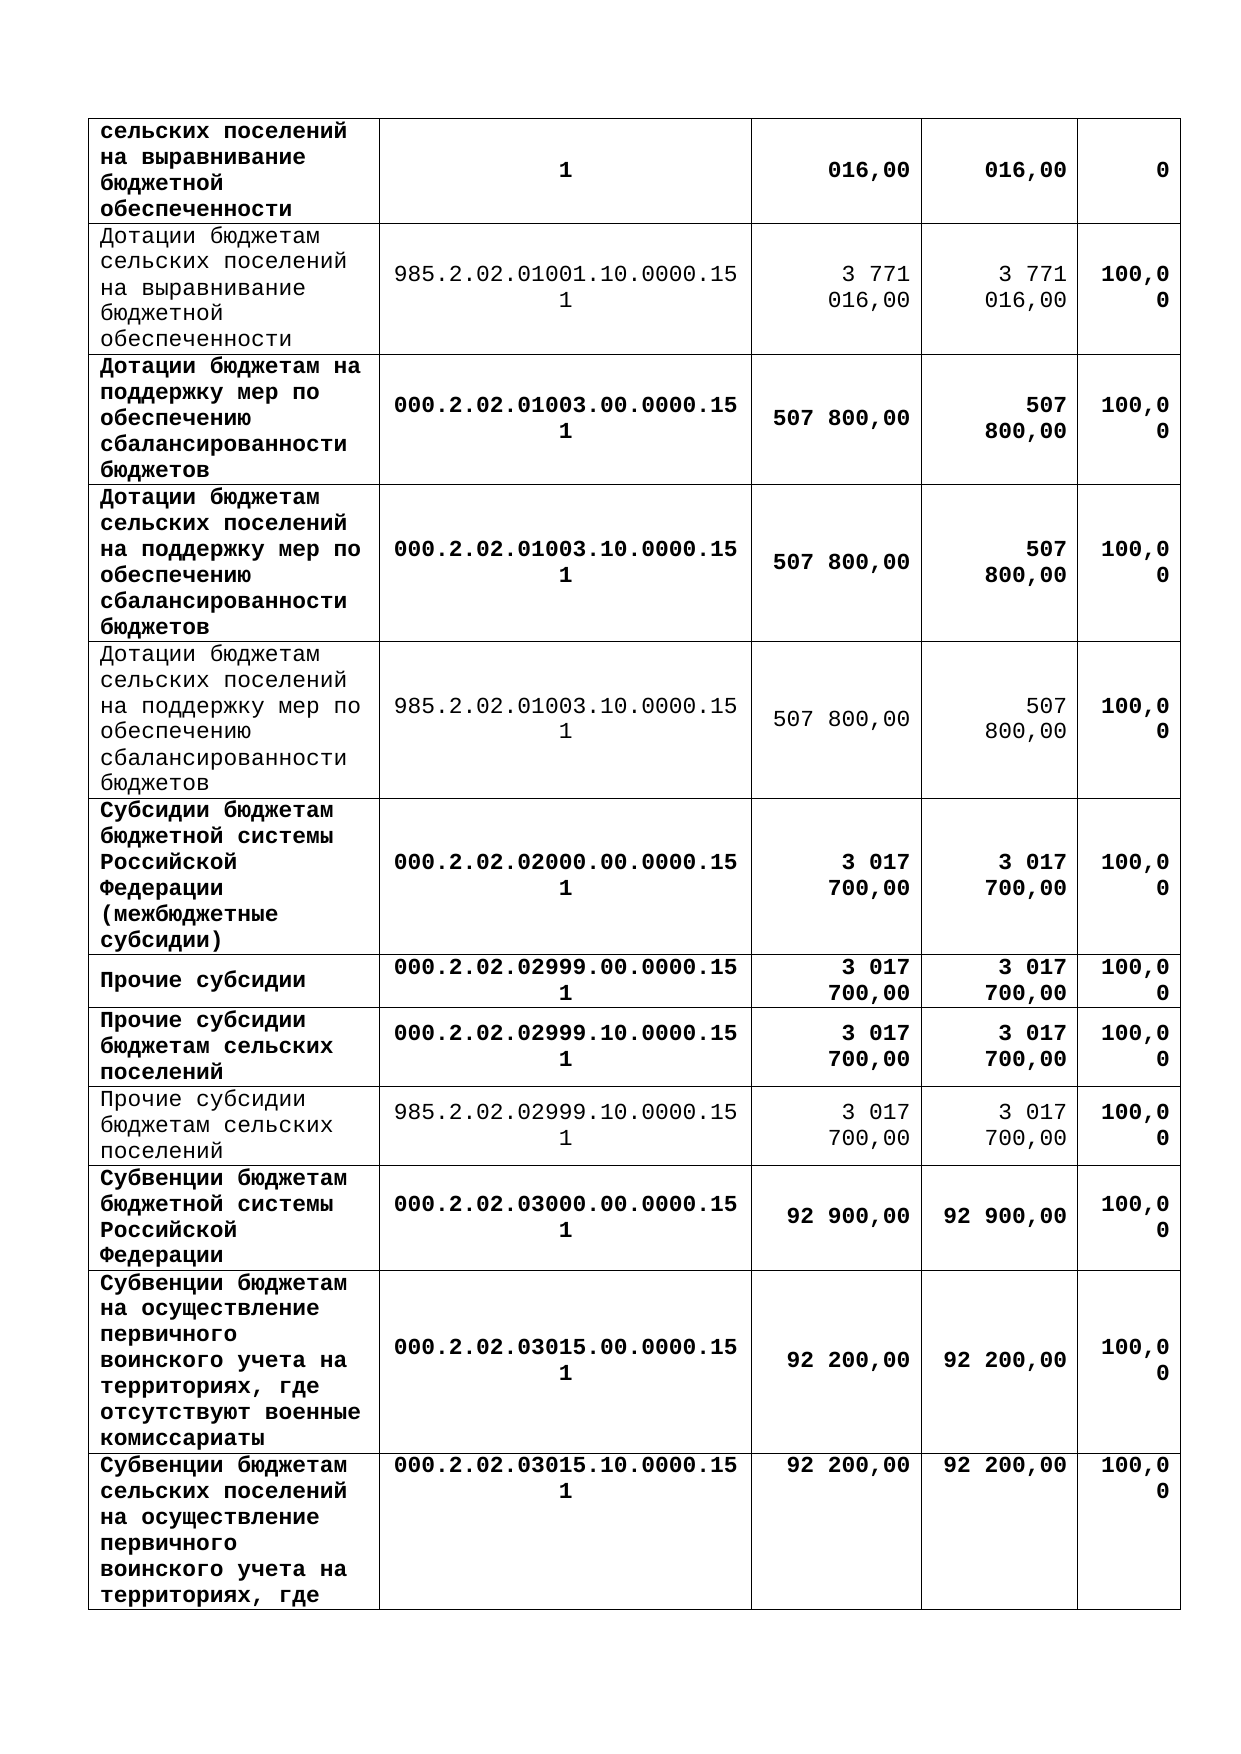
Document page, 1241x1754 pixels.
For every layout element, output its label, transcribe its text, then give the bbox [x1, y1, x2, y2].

table_cell 985.2.02.01003.10.0000.151 [380, 642, 751, 798]
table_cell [380, 119, 751, 223]
table_cell Дотации бюджетам сельских поселений на поддержку мер по обеспечению сбалансированности бюджетов [89, 642, 379, 798]
table_cell 100,00 [1078, 642, 1180, 798]
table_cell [89, 1454, 379, 1609]
table_cell 507 800,00 [922, 355, 1077, 484]
table_cell 100,00 [1078, 1166, 1180, 1270]
table_cell 3 017 700,00 [752, 955, 921, 1007]
table_cell Субсидии бюджетам бюджетной системы Российской Федерации (межбюджетные субсидии) [89, 799, 379, 954]
table_cell 100,00 [1078, 119, 1180, 223]
table_cell 92 200,00 [922, 1454, 1077, 1609]
table_cell 507 800,00 [922, 642, 1077, 798]
table_cell 100,00 [1078, 1454, 1180, 1609]
table_cell 3 017 700,00 [922, 955, 1077, 1007]
table_cell 000.2.02.03015.00.0000.151 [380, 1271, 751, 1452]
table_cell Дотации бюджетам сельских поселений на поддержку мер по обеспечению сбалансированности бюджетов [89, 485, 379, 641]
table_cell 985.2.02.01001.10.0000.151 [380, 224, 751, 354]
table_cell 3 017 700,00 [922, 1087, 1077, 1165]
table_cell 3 771 016,00 [752, 119, 921, 223]
table_cell Субвенции бюджетам бюджетной системы Российской Федерации [89, 1166, 379, 1270]
table_cell 100,00 [1078, 1271, 1180, 1452]
table_cell 985.2.02.02999.10.0000.151 [380, 1087, 751, 1165]
table_cell 3 017 700,00 [922, 799, 1077, 954]
table_cell 507 800,00 [752, 642, 921, 798]
table_cell 507 800,00 [922, 485, 1077, 641]
table_cell 100,00 [1078, 224, 1180, 354]
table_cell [89, 119, 379, 223]
table_cell 507 800,00 [752, 355, 921, 484]
table_cell 92 200,00 [922, 1271, 1077, 1452]
table_cell 3 771 016,00 [922, 119, 1077, 223]
table_cell 000.2.02.01003.10.0000.151 [380, 485, 751, 641]
table_cell Прочие субсидии бюджетам сельских поселений [89, 1087, 379, 1165]
table_cell Дотации бюджетам на поддержку мер по обеспечению сбалансированности бюджетов [89, 355, 379, 484]
table_cell 000.2.02.03000.00.0000.151 [380, 1166, 751, 1270]
table_cell 507 800,00 [752, 485, 921, 641]
table_cell Субвенции бюджетам на осуществление первичного воинского учета на территориях, где отсутствуют военные комиссариаты [89, 1271, 379, 1452]
table_cell 000.2.02.02999.10.0000.151 [380, 1008, 751, 1086]
table_cell 92 900,00 [752, 1166, 921, 1270]
table_cell 3 017 700,00 [922, 1008, 1077, 1086]
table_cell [89, 224, 379, 354]
table_cell 3 017 700,00 [752, 799, 921, 954]
table_cell 3 017 700,00 [752, 1008, 921, 1086]
table_cell 100,00 [1078, 955, 1180, 1007]
table_cell Прочие субсидии бюджетам сельских поселений [89, 1008, 379, 1086]
table_cell 000.2.02.01003.00.0000.151 [380, 355, 751, 484]
table_cell Прочие субсидии [89, 955, 379, 1007]
table_cell 000.2.02.02999.00.0000.151 [380, 955, 751, 1007]
table_cell 100,00 [1078, 1087, 1180, 1165]
table_cell 3 017 700,00 [752, 1087, 921, 1165]
table_cell 100,00 [1078, 799, 1180, 954]
table_cell 100,00 [1078, 485, 1180, 641]
table_cell 3 771 016,00 [922, 224, 1077, 354]
table_cell 92 200,00 [752, 1454, 921, 1609]
table_cell 92 200,00 [752, 1271, 921, 1452]
table_cell 000.2.02.02000.00.0000.151 [380, 799, 751, 954]
table_cell 100,00 [1078, 355, 1180, 484]
table_cell 100,00 [1078, 1008, 1180, 1086]
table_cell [380, 1454, 751, 1609]
table_cell 92 900,00 [922, 1166, 1077, 1270]
table_cell 3 771 016,00 [752, 224, 921, 354]
